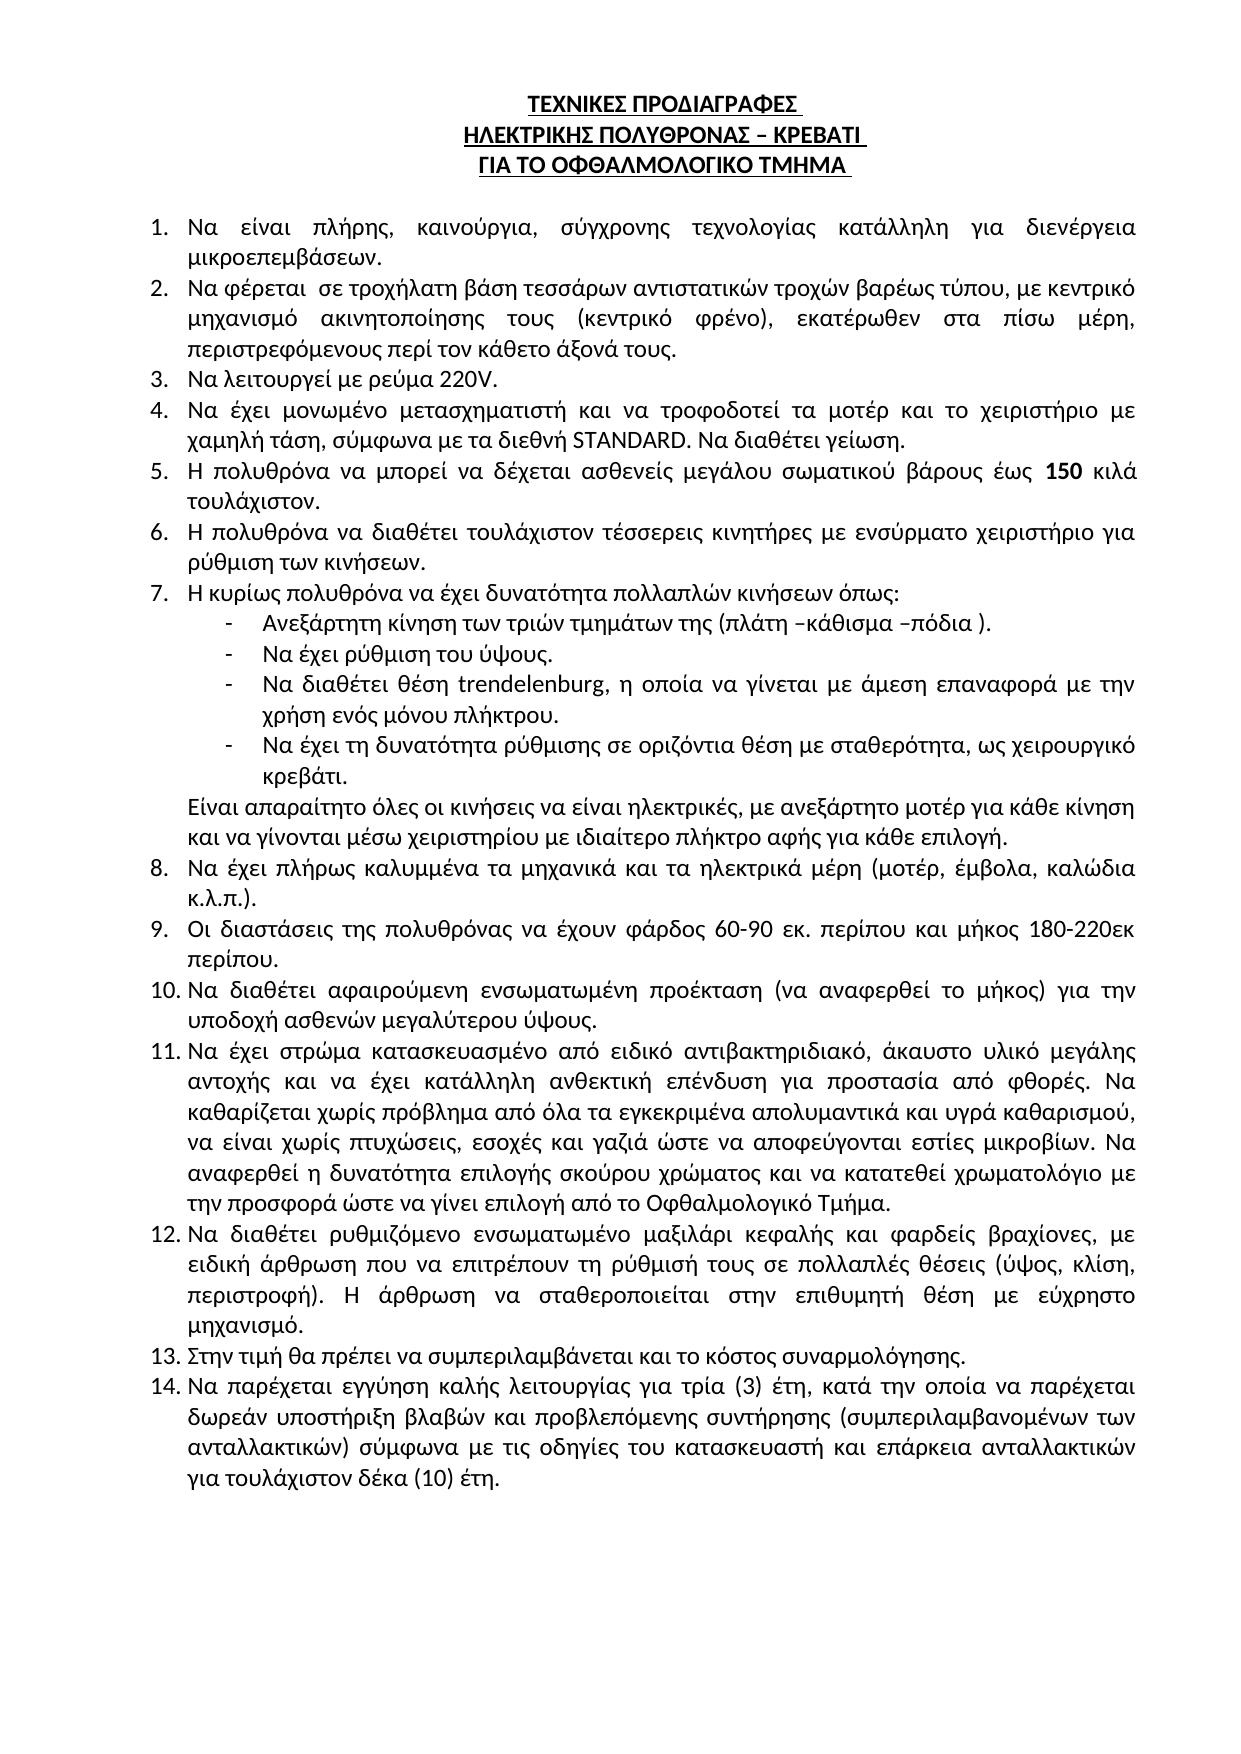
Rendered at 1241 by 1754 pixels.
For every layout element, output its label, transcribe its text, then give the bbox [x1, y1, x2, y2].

list Η κυρίως πολυθρόνα να έχει δυνατότητα πολλαπλών κινήσεων όπως: [150, 577, 1137, 607]
list Να έχει πλήρως καλυμμένα τα μηχανικά και τα ηλεκτρικά μέρη (μοτέρ, έμβολα, καλώδια κ.λ.π.). [150, 852, 1137, 913]
list Η πολυθρόνα να διαθέτει τουλάχιστον τέσσερεις κινητήρες με ενσύρματο χειριστήριο για ρύθμιση των κινήσεων. [150, 516, 1137, 577]
list Να έχει στρώμα κατασκευασμένο από ειδικό αντιβακτηριδιακό, άκαυστο υλικό μεγάλης αντοχής και να έχει κατάλληλη ανθεκτική επένδυση για προστασία από φθορές. Να καθαρίζεται χωρίς πρόβλημα από όλα τα εγκεκριμένα απολυμαντικά και υγρά καθαρισμού, να είναι χωρίς πτυχώσεις, εσοχές και γαζιά ώστε να αποφεύγονται εστίες μικροβίων. Να αναφερθεί η δυνατότητα επιλογής σκούρου χρώματος και να κατατεθεί χρωματολόγιο με την προσφορά ώστε να γίνει επιλογή από το Οφθαλμολογικό Τμήμα. [150, 1035, 1137, 1218]
list Να διαθέτει αφαιρούμενη ενσωματωμένη προέκταση (να αναφερθεί το μήκος) για την υποδοχή ασθενών μεγαλύτερου ύψους. [150, 974, 1137, 1035]
text ΗΛΕΚΤΡΙΚΗΣ ΠΟΛΥΘΡΟΝΑΣ – ΚΡΕΒΑΤΙ [187, 119, 1137, 150]
list Να έχει μονωμένο μετασχηματιστή και να τροφοδοτεί τα μοτέρ και το χειριστήριο με χαμηλή τάση, σύμφωνα με τα διεθνή STANDARD. Να διαθέτει γείωση. [150, 394, 1137, 455]
text ΤΕΧΝΙΚΕΣ ΠΡΟΔΙΑΓΡΑΦΕΣ [187, 89, 1137, 119]
list Να έχει τη δυνατότητα ρύθμισης σε οριζόντια θέση με σταθερότητα, ως χειρουργικό κρεβάτι. [225, 729, 1137, 791]
list Να είναι πλήρης, καινούργια, σύγχρονης τεχνολογίας κατάλληλη για διενέργεια μικροεπεμβάσεων. [150, 211, 1137, 272]
list Στην τιμή θα πρέπει να συμπεριλαμβάνεται και το κόστος συναρμολόγησης. [150, 1340, 1137, 1371]
list Να διαθέτει ρυθμιζόμενο ενσωματωμένο μαξιλάρι κεφαλής και φαρδείς βραχίονες, με ειδική άρθρωση που να επιτρέπουν τη ρύθμισή τους σε πολλαπλές θέσεις (ύψος, κλίση, περιστροφή). H άρθρωση να σταθεροποιείται στην επιθυμητή θέση με εύχρηστο μηχανισμό. [150, 1218, 1137, 1340]
list Ανεξάρτητη κίνηση των τριών τμημάτων της (πλάτη –κάθισμα –πόδια ). [225, 607, 1137, 638]
list Να παρέχεται εγγύηση καλής λειτουργίας για τρία (3) έτη, κατά την οποία να παρέχεται δωρεάν υποστήριξη βλαβών και προβλεπόμενης συντήρησης (συμπεριλαμβανομένων των ανταλλακτικών) σύμφωνα με τις οδηγίες του κατασκευαστή και επάρκεια ανταλλακτικών για τουλάχιστον δέκα (10) έτη. [150, 1371, 1137, 1493]
list Να έχει ρύθμιση του ύψους. [225, 638, 1137, 668]
list Να φέρεται σε τροχήλατη βάση τεσσάρων αντιστατικών τροχών βαρέως τύπου, με κεντρικό μηχανισμό ακινητοποίησης τους (κεντρικό φρένο), εκατέρωθεν στα πίσω μέρη, περιστρεφόμενους περί τον κάθετο άξονά τους. [150, 272, 1137, 363]
list Είναι απαραίτητο όλες οι κινήσεις να είναι ηλεκτρικές, με ανεξάρτητο μοτέρ για κάθε κίνηση και να γίνονται μέσω χειριστηρίου με ιδιαίτερο πλήκτρο αφής για κάθε επιλογή. [187, 791, 1137, 852]
list Να λειτουργεί με ρεύμα 220V. [150, 363, 1137, 394]
list Η πολυθρόνα να μπορεί να δέχεται ασθενείς μεγάλου σωματικού βάρους έως 150 κιλά τουλάχιστον. [150, 455, 1137, 516]
list Οι διαστάσεις της πολυθρόνας να έχουν φάρδος 60-90 εκ. περίπου και μήκος 180-220εκ περίπου. [150, 913, 1137, 974]
text ΓΙΑ ΤΟ ΟΦΘΑΛΜΟΛΟΓΙΚΟ ΤΜΗΜΑ [187, 150, 1137, 180]
list Να διαθέτει θέση trendelenburg, η οποία να γίνεται με άμεση επαναφορά με την χρήση ενός μόνου πλήκτρου. [225, 668, 1137, 729]
